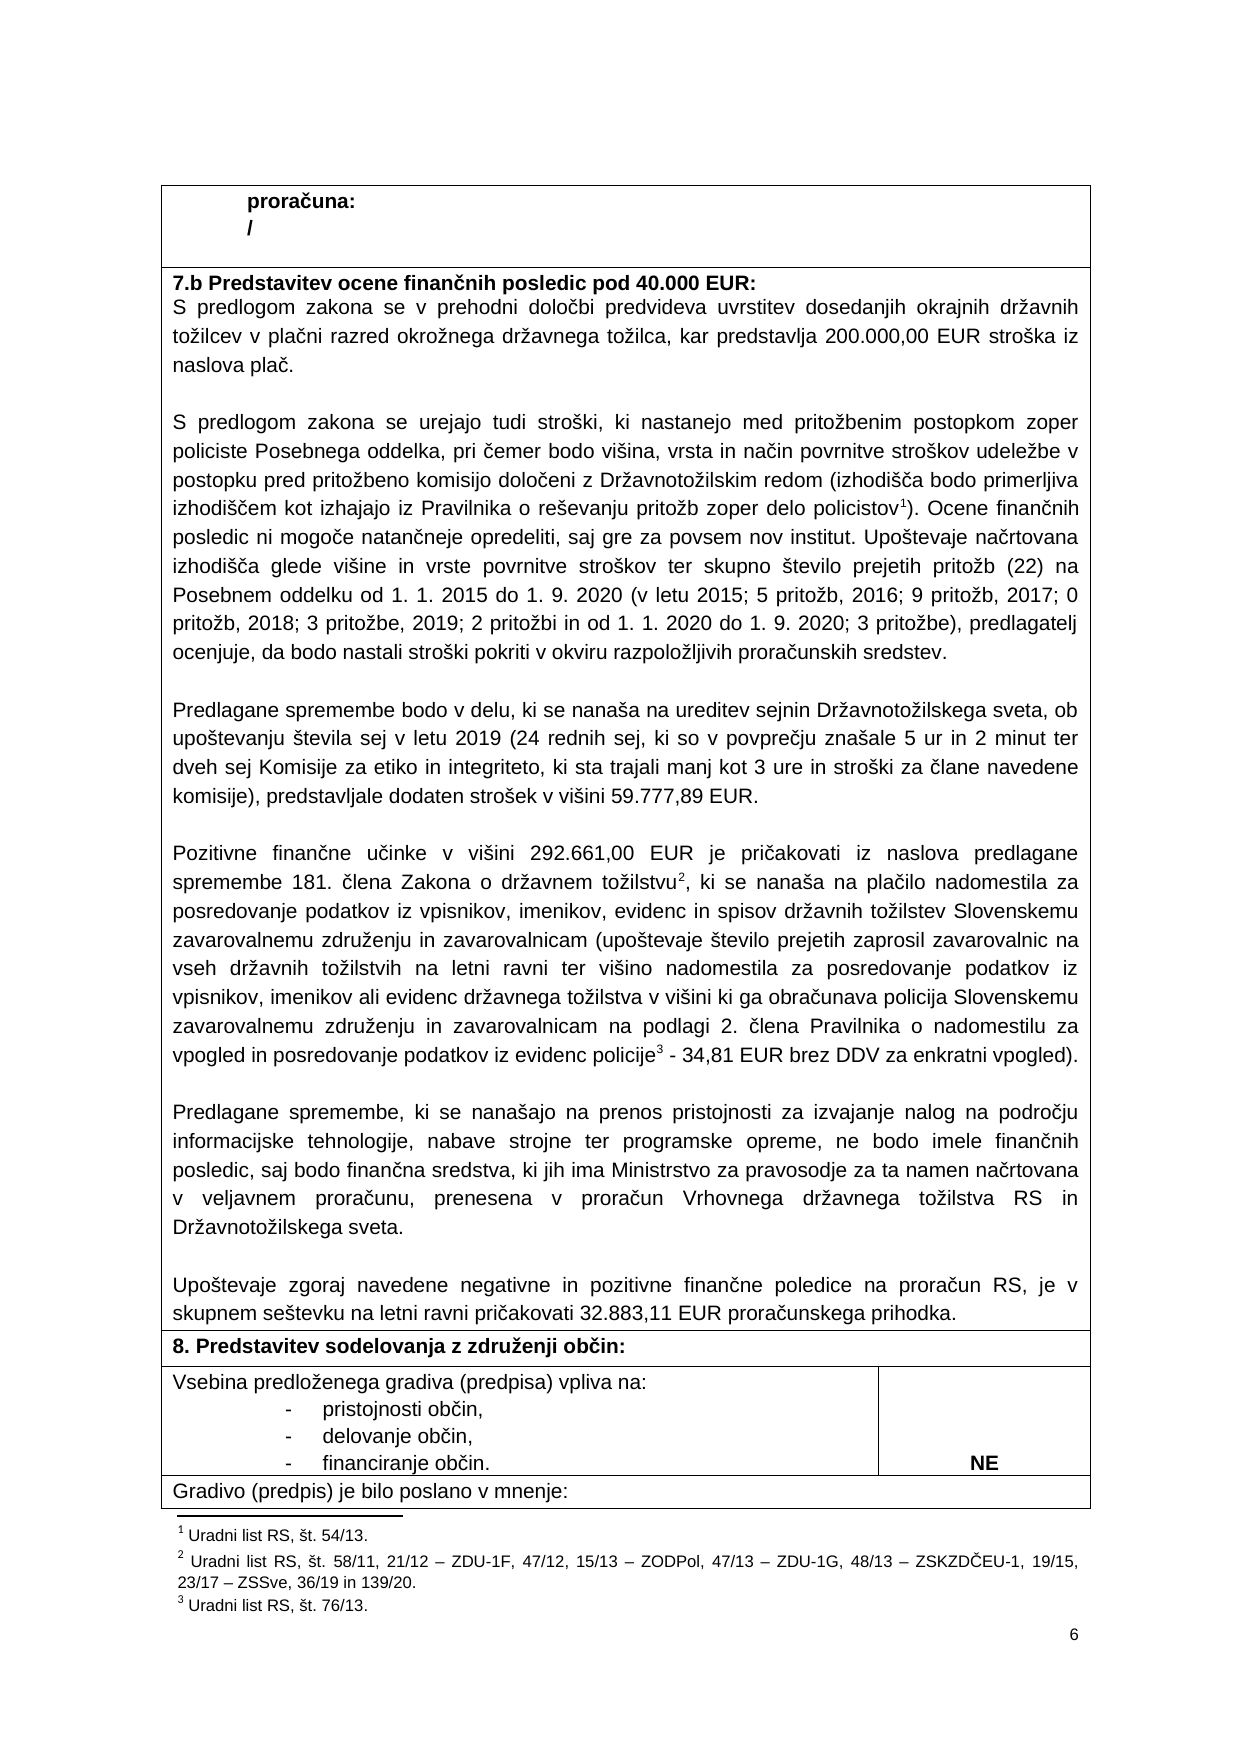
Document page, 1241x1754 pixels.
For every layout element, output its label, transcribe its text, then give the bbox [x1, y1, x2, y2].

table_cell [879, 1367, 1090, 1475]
table_cell 8. Predstavitev sodelovanja z združenji občin: [162, 1331, 1090, 1366]
table_cell 7.b Predstavitev ocene finančnih posledic pod 40.000 EUR: S predlogom zakona se v prehodni določbi predvideva uvrstitev dosedanjih okrajnih državnih tožilcev v plačni razred okrožnega državnega tožilca, kar predstavlja 200.000,00 EUR stroška iz naslova plač. S predlogom zakona se urejajo tudi stroški, ki nastanejo med pritožbenim postopkom zoper policiste Posebnega oddelka, pri čemer bodo višina, vrsta in način povrnitve stroškov udeležbe v postopku pred pritožbeno komisijo določeni z Državnotožilskim redom (izhodišča bodo primerljiva izhodiščem kot izhajajo iz Pravilnika o reševanju pritožb zoper delo policistov). Ocene finančnih posledic ni mogoče natančneje opredeliti, saj gre za povsem nov institut. Upoštevaje načrtovana izhodišča glede višine in vrste povrnitve stroškov ter skupno število prejetih pritožb (22) na Posebnem oddelku od 1. 1. 2015 do 1. 9. 2020 (v letu 2015; 5 pritožb, 2016; 9 pritožb, 2017; 0 pritožb, 2018; 3 pritožbe, 2019; 2 pritožbi in od 1. 1. 2020 do 1. 9. 2020; 3 pritožbe), predlagatelj ocenjuje, da bodo nastali stroški pokriti v okviru razpoložljivih proračunskih sredstev. Predlagane spremembe bodo v delu, ki se nanaša na ureditev sejnin Državnotožilskega sveta, ob upoštevanju števila sej v letu 2019 (24 rednih sej, ki so v povprečju znašale 5 ur in 2 minut ter dveh sej Komisije za etiko in integriteto, ki sta trajali manj kot 3 ure in stroški za člane navedene komisije), predstavljale dodaten strošek v višini 59.777,89 EUR. Pozitivne finančne učinke v višini 292.661,00 EUR je pričakovati iz naslova predlagane spremembe 181. člena Zakona o državnem tožilstvu, ki se nanaša na plačilo nadomestila za posredovanje podatkov iz vpisnikov, imenikov, evidenc in spisov državnih tožilstev Slovenskemu zavarovalnemu združenju in zavarovalnicam (upoštevaje število prejetih zaprosil zavarovalnic na vseh državnih tožilstvih na letni ravni ter višino nadomestila za posredovanje podatkov iz vpisnikov, imenikov ali evidenc državnega tožilstva v višini ki ga obračunava policija Slovenskemu zavarovalnemu združenju in zavarovalnicam na podlagi 2. člena Pravilnika o nadomestilu za vpogled in posredovanje podatkov iz evidenc policije - 34,81 EUR brez DDV za enkratni vpogled). Predlagane spremembe, ki se nanašajo na prenos pristojnosti za izvajanje nalog na področju informacijske tehnologije, nabave strojne ter programske opreme, ne bodo imele finančnih posledic, saj bodo finančna sredstva, ki jih ima Ministrstvo za pravosodje za ta namen načrtovana v veljavnem proračunu, prenesena v proračun Vrhovnega državnega tožilstva RS in Državnotožilskega sveta. Upoštevaje zgoraj navedene negativne in pozitivne finančne poledice na proračun RS, je v skupnem seštevku na letni ravni pričakovati 32.883,11 EUR proračunskega prihodka. [162, 268, 1090, 1330]
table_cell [162, 186, 1090, 267]
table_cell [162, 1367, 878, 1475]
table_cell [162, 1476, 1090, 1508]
